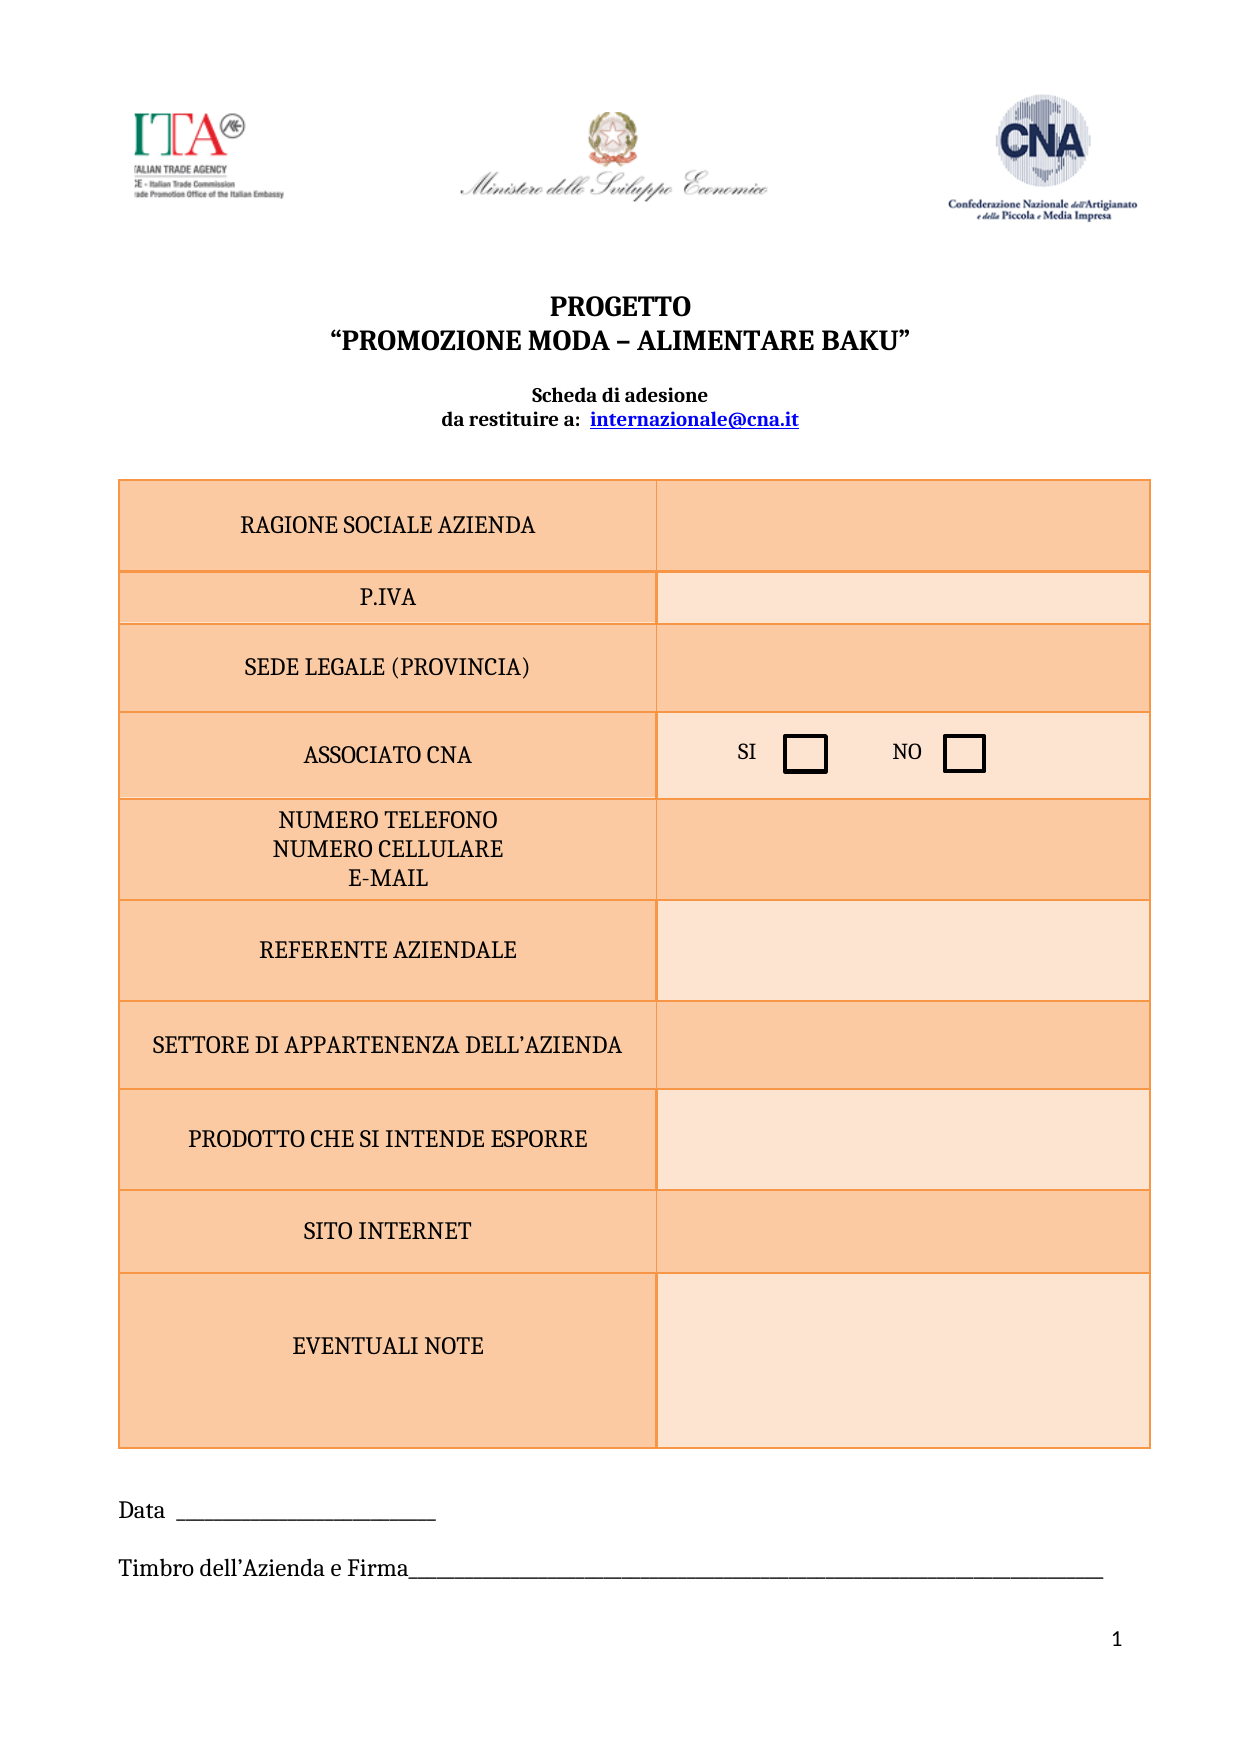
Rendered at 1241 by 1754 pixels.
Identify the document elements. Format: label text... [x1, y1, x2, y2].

table_cell PRODOTTO CHE SI INTENDE ESPORRE [120, 1090, 655, 1189]
text “PROMOZIONE MODA – ALIMENTARE BAKU” [118, 324, 1122, 357]
text Data ____________________________ [118, 1496, 1122, 1525]
table_cell SETTORE DI APPARTENENZA DELL’AZIENDA [120, 1002, 656, 1088]
table_cell [657, 1191, 1149, 1272]
table_cell [657, 800, 1149, 899]
table_cell SEDE LEGALE (PROVINCIA) [120, 625, 656, 711]
picture [134, 112, 807, 244]
table_cell [658, 573, 1149, 622]
table_cell [658, 901, 1149, 1000]
table_header RAGIONE SOCIALE AZIENDA [120, 481, 656, 570]
table_cell [658, 1090, 1149, 1189]
table_cell NUMERO TELEFONO NUMERO CELLULARE E-MAIL [120, 800, 656, 899]
table_cell ASSOCIATO CNA [120, 713, 655, 797]
subtitle PROGETTO [118, 290, 1122, 324]
table_cell [657, 625, 1149, 711]
table_cell P.IVA [120, 573, 655, 622]
table_cell REFERENTE AZIENDALE [120, 901, 655, 1000]
text Timbro dell’Azienda e Firma___________________________________________________________________________ [118, 1554, 1122, 1582]
table_cell SITO INTERNET [120, 1191, 656, 1272]
title da restituire a: internazionale@cna.it [118, 407, 1122, 431]
table_cell [658, 1274, 1149, 1447]
picture [943, 92, 1141, 227]
table_header [657, 481, 1149, 570]
table_cell EVENTUALI NOTE [120, 1274, 655, 1447]
table_cell [657, 1002, 1149, 1088]
table_cell SI NO [658, 713, 1149, 797]
subtitle Scheda di adesione [118, 383, 1122, 407]
